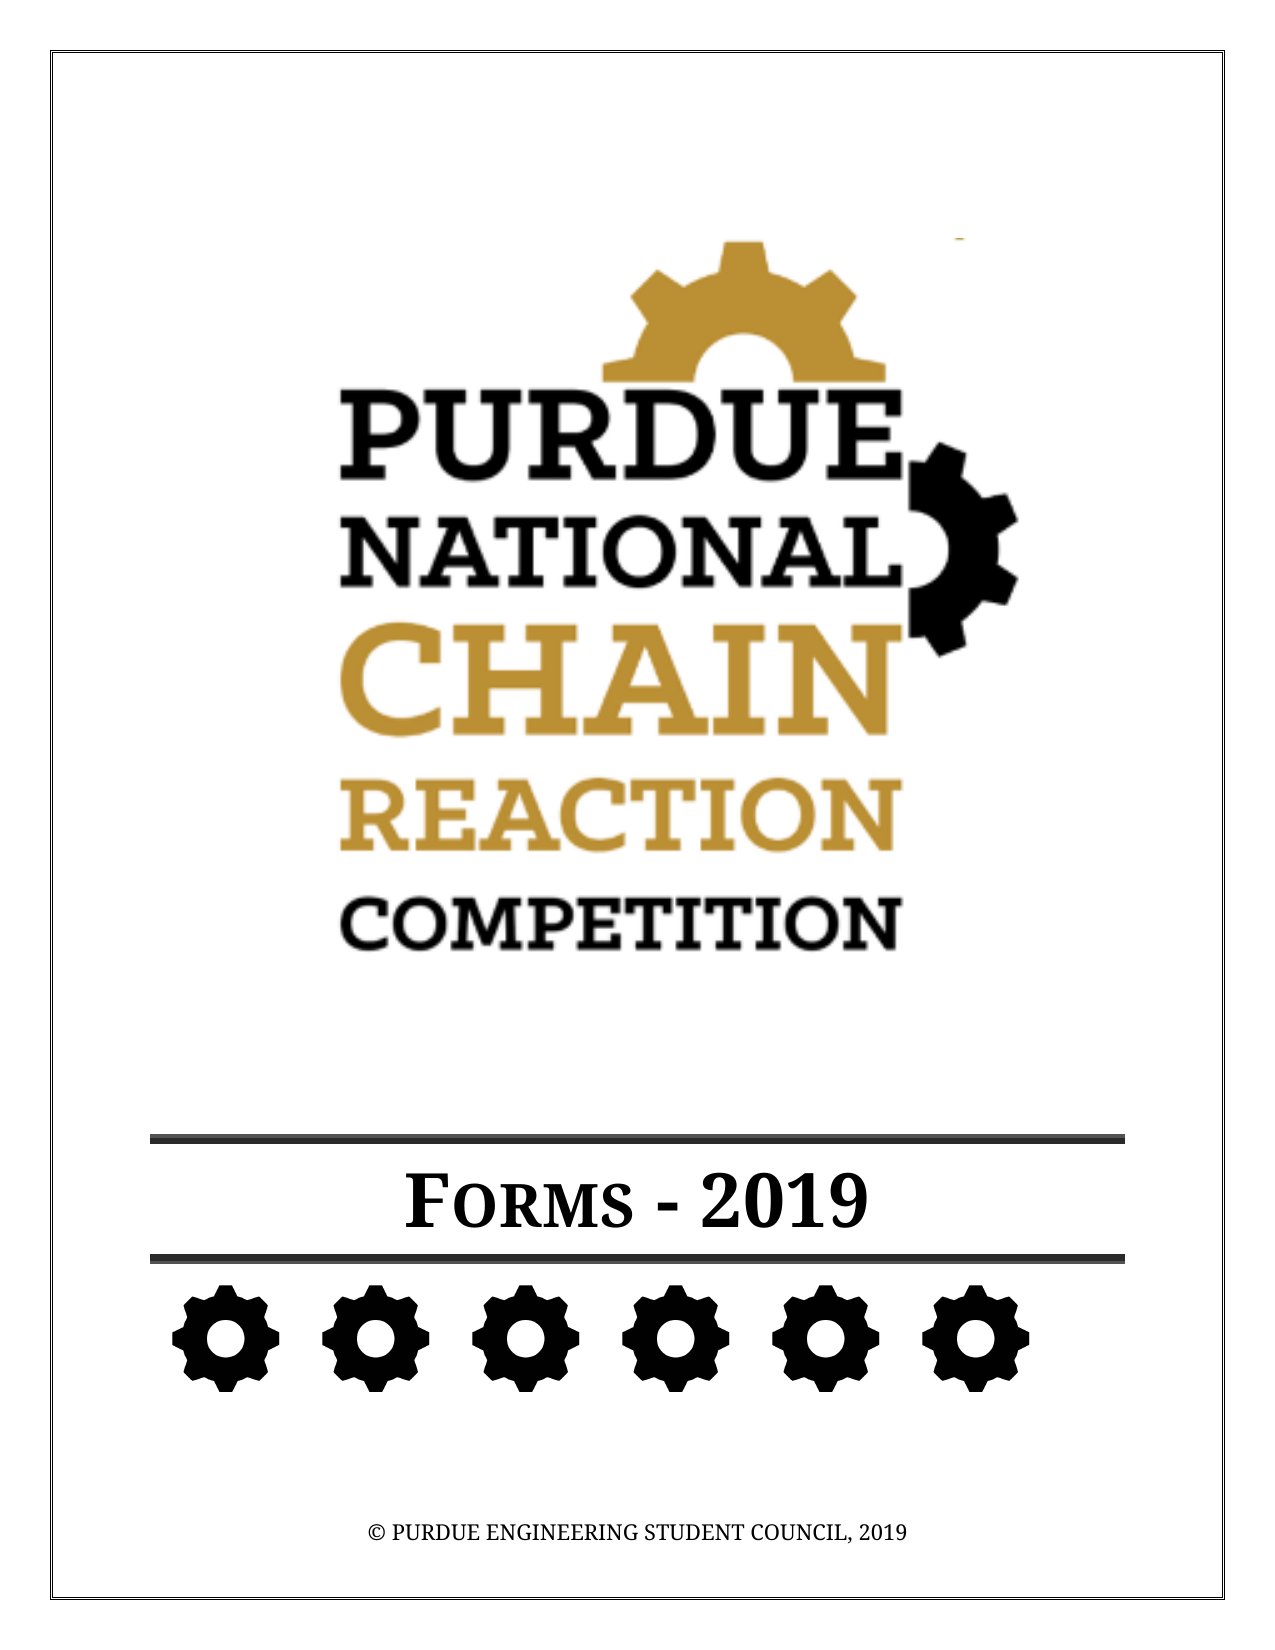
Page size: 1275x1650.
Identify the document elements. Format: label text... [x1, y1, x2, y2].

picture [150, 1264, 1050, 1414]
title Forms - 2019 [150, 1147, 1125, 1251]
picture [310, 238, 1044, 964]
